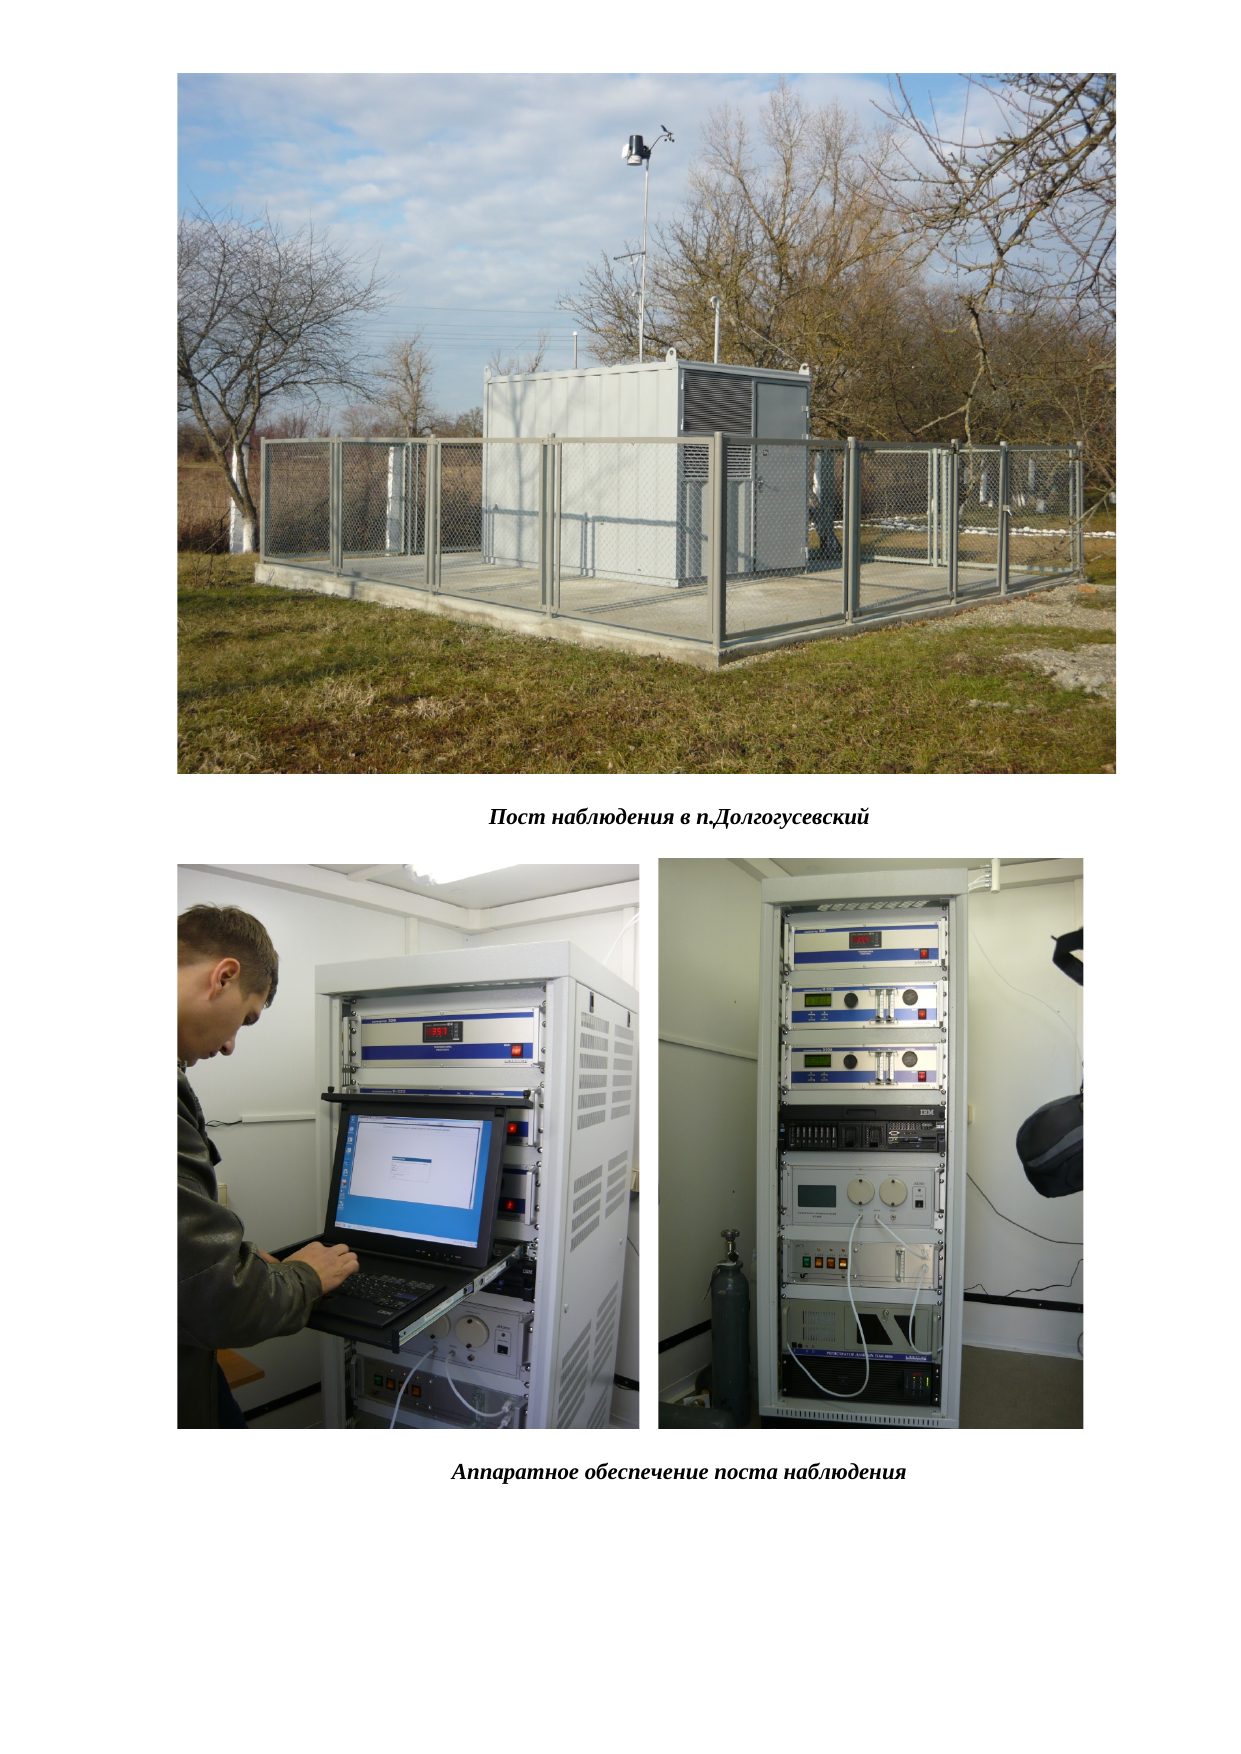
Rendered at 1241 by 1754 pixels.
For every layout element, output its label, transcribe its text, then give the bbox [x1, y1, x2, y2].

text Аппаратное обеспечение поста наблюдения [177, 1458, 1181, 1512]
text Пост наблюдения в п.Долгогусевский [177, 803, 1181, 829]
picture [177, 73, 1117, 774]
picture [177, 864, 640, 1429]
picture [658, 858, 1084, 1429]
